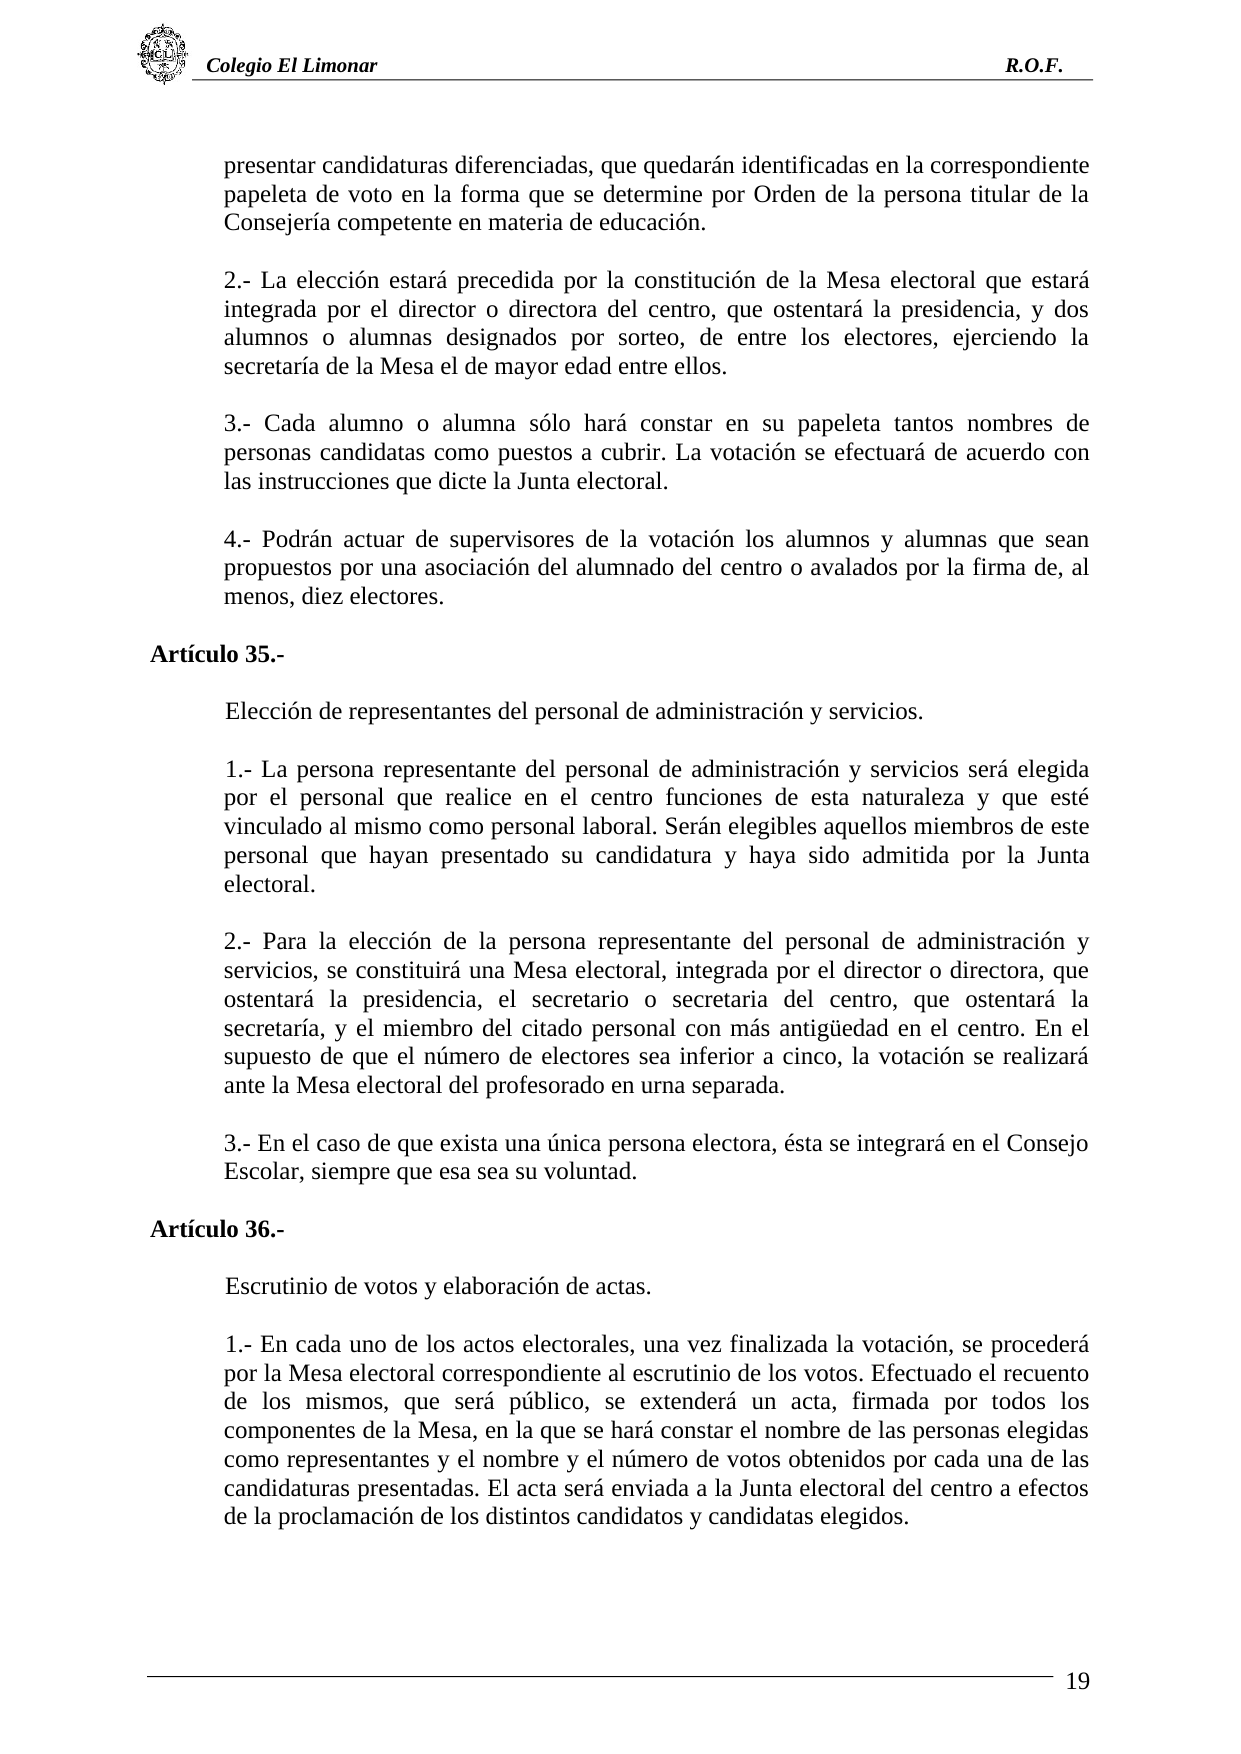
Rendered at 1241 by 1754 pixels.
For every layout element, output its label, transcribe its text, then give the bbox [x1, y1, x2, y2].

subtitle Artículo 36.- [150, 1214, 1107, 1243]
text 3.- Cada alumno o alumna sólo hará constar en su papeleta tantos nombres de personas candidatas como puestos a cubrir. La votación se efectuará de acuerdo con las instrucciones que dicte la Junta electoral. [224, 408, 1091, 495]
text 4.- Podrán actuar de supervisores de la votación los alumnos y alumnas que sean propuestos por una asociación del alumnado del centro o avalados por la firma de, al menos, diez electores. [224, 524, 1091, 610]
picture [131, 20, 192, 92]
text 2.- Para la elección de la persona representante del personal de administración y servicios, se constituirá una Mesa electoral, integrada por el director o directora, que ostentará la presidencia, el secretario o secretaria del centro, que ostentará la secretaría, y el miembro del citado personal con más antigüedad en el centro. En el supuesto de que el número de electores sea inferior a cinco, la votación se realizará ante la Mesa electoral del profesorado en urna separada. [224, 926, 1091, 1099]
subtitle Artículo 35.- [150, 639, 1107, 668]
text 1.- En cada uno de los actos electorales, una vez finalizada la votación, se procederá por la Mesa electoral correspondiente al escrutinio de los votos. Efectuado el recuento de los mismos, que será público, se extenderá un acta, firmada por todos los componentes de la Mesa, en la que se hará constar el nombre de las personas elegidas como representantes y el nombre y el número de votos obtenidos por cada una de las candidaturas presentadas. El acta será enviada a la Junta electoral del centro a efectos de la proclamación de los distintos candidatos y candidatas elegidos. [224, 1329, 1091, 1530]
text 3.- En el caso de que exista una única persona electora, ésta se integrará en el Consejo Escolar, siempre que esa sea su voluntad. [224, 1128, 1090, 1185]
text Elección de representantes del personal de administración y servicios. [225, 696, 1107, 725]
text 2.- La elección estará precedida por la constitución de la Mesa electoral que estará integrada por el director o directora del centro, que ostentará la presidencia, y dos alumnos o alumnas designados por sorteo, de entre los electores, ejerciendo la secretaría de la Mesa el de mayor edad entre ellos. [224, 265, 1090, 380]
text Escrutinio de votos y elaboración de actas. [225, 1271, 1107, 1300]
text 1.- La persona representante del personal de administración y servicios será elegida por el personal que realice en el centro funciones de esta naturaleza y que esté vinculado al mismo como personal laboral. Serán elegibles aquellos miembros de este personal que hayan presentado su candidatura y haya sido admitida por la Junta electoral. [224, 754, 1091, 897]
text presentar candidaturas diferenciadas, que quedarán identificadas en la correspondiente papeleta de voto en la forma que se determine por Orden de la persona titular de la Consejería competente en materia de educación. [224, 150, 1091, 236]
